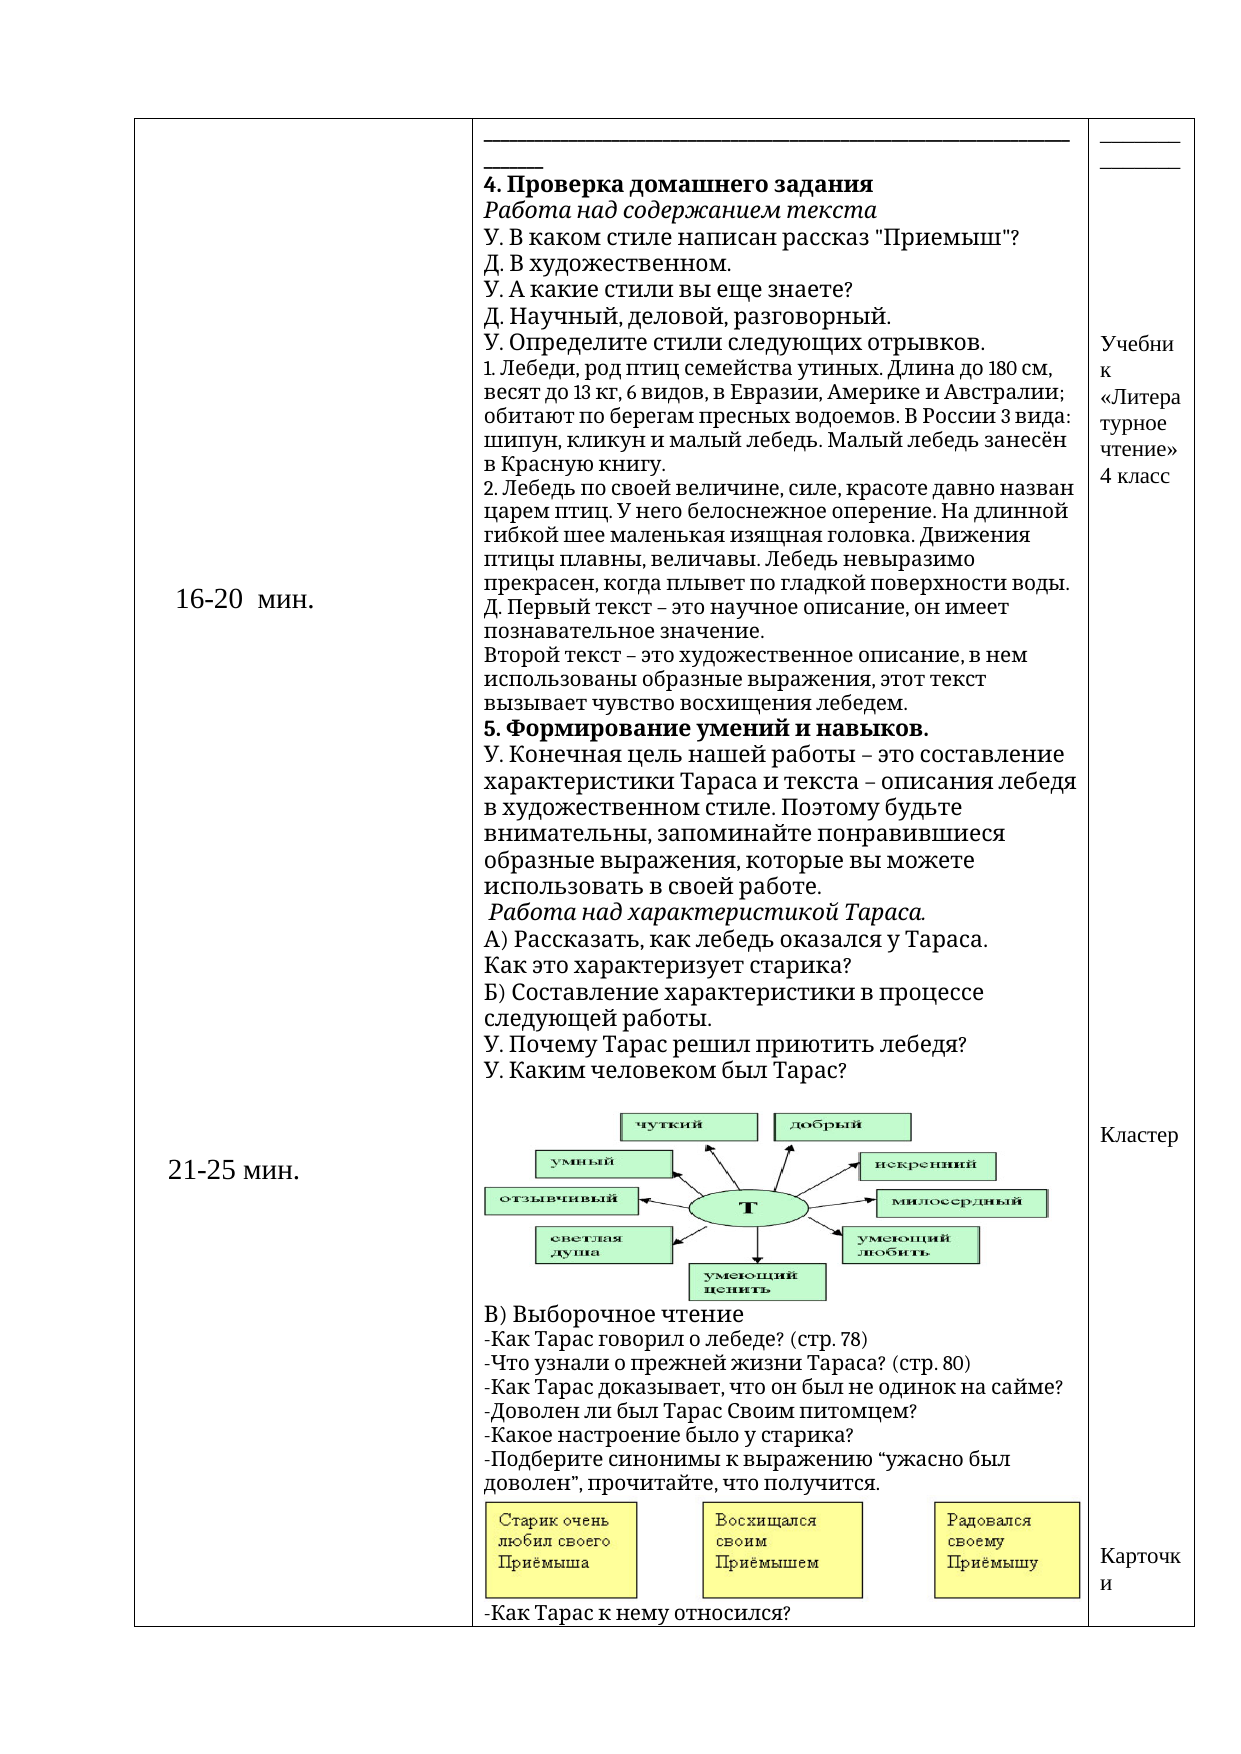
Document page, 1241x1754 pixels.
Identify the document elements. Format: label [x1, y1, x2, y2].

picture [483, 1495, 1084, 1602]
table_cell [135, 119, 472, 1626]
table_cell [473, 119, 1088, 1626]
table_cell [1089, 119, 1194, 1626]
picture [483, 1111, 1054, 1302]
